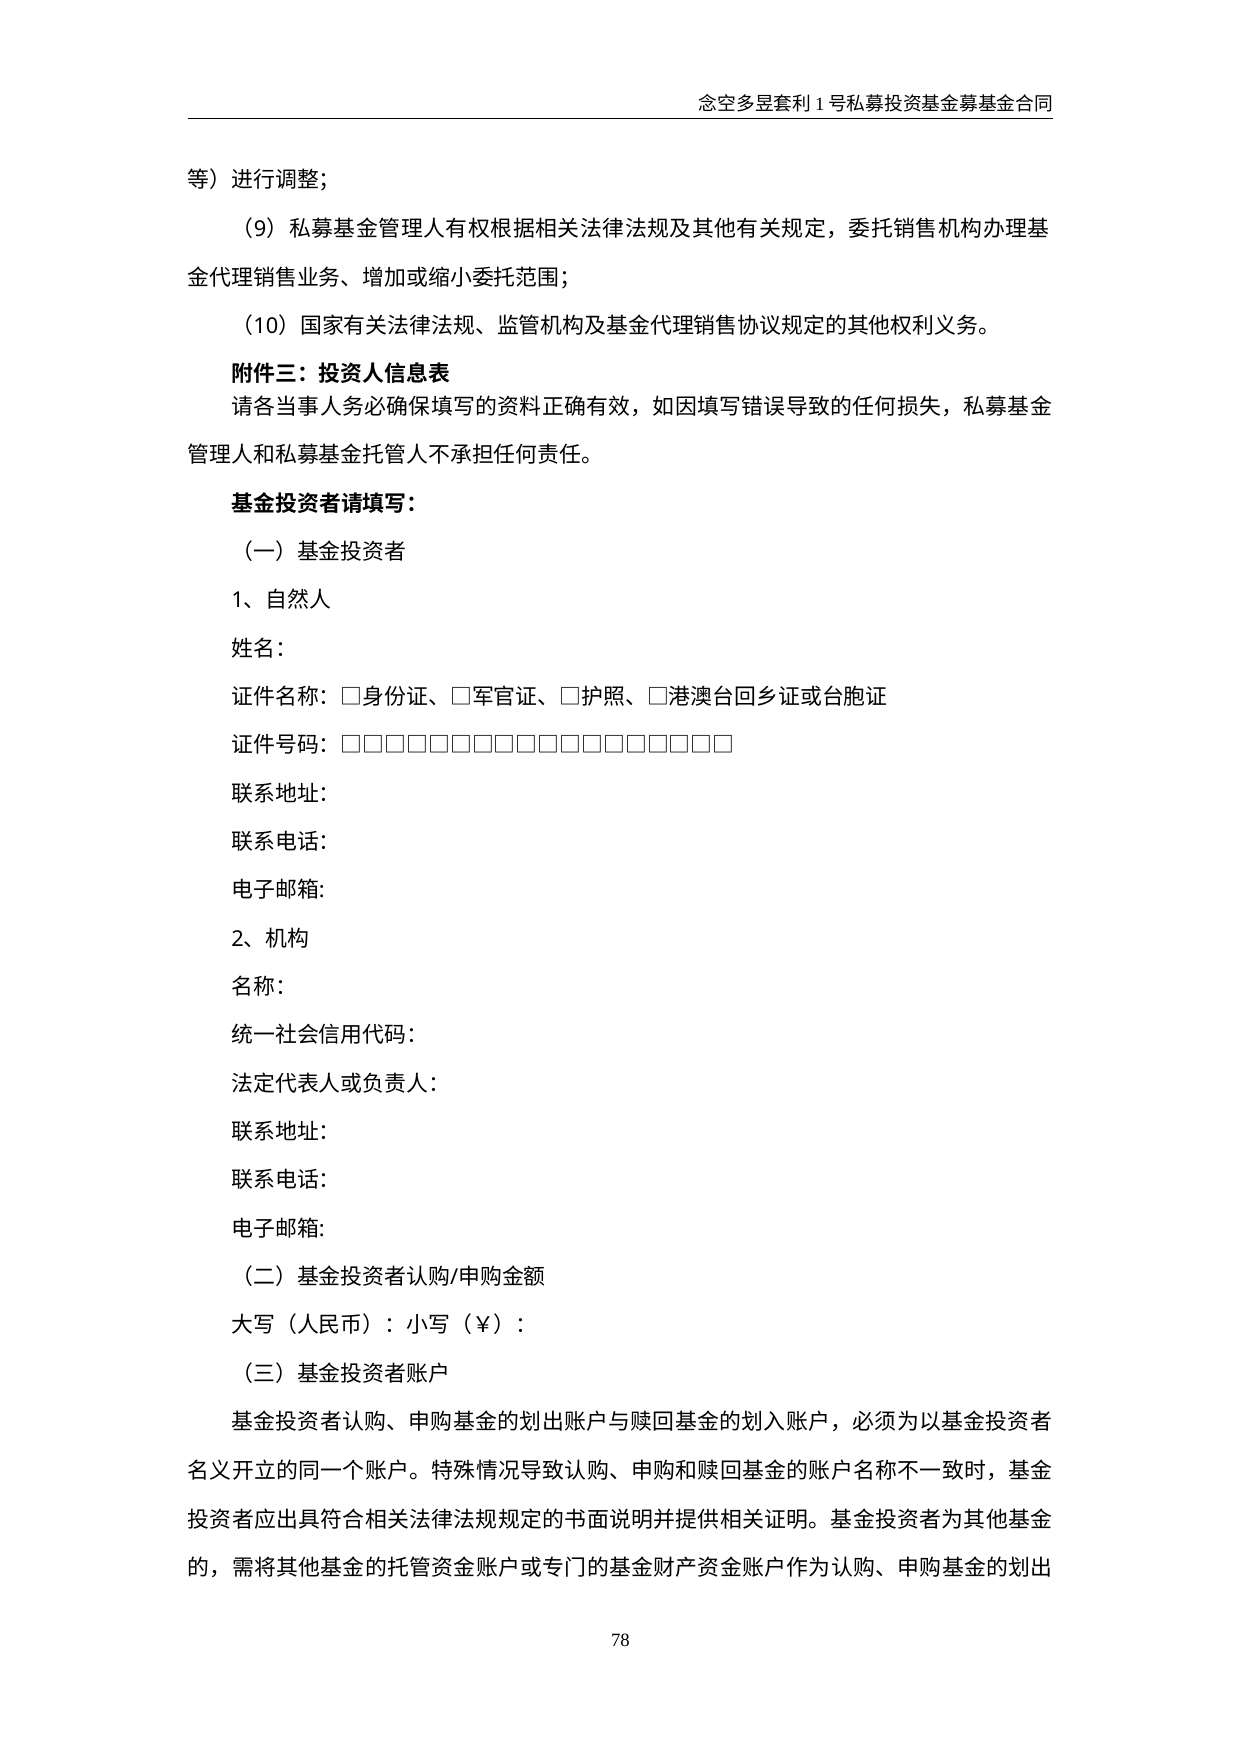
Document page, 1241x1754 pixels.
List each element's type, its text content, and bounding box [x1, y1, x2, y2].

text 大写（人民币）：小写（￥）： [187, 1307, 1053, 1339]
text （一）基金投资者 [187, 534, 1053, 566]
text 联系电话： [187, 824, 1053, 856]
text （三）基金投资者账户 [187, 1355, 1053, 1388]
text 1、自然人 [187, 582, 1053, 614]
text 联系地址： [187, 775, 1053, 808]
text 证件名称：□身份证、□军官证、□护照、□港澳台回乡证或台胞证 [187, 679, 1053, 711]
text （9）私募基金管理人有权根据相关法律法规及其他有关规定，委托销售机构办理基金代理销售业务、增加或缩小委托范围； [187, 210, 1053, 292]
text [187, 1404, 1053, 1582]
text （10）国家有关法律法规、监管机构及基金代理销售协议规定的其他权利义务。 [187, 307, 1053, 340]
text 法定代表人或负责人： [187, 1065, 1053, 1098]
text 电子邮箱: [187, 872, 1053, 904]
text 电子邮箱: [187, 1210, 1053, 1243]
text 基金投资者请填写： [187, 485, 1053, 518]
text 2、机构 [187, 920, 1053, 953]
text 名称： [187, 969, 1053, 1001]
text 证件号码：□□□□□□□□□□□□□□□□□□ [187, 727, 1053, 759]
text （二）基金投资者认购/申购金额 [187, 1259, 1053, 1291]
text 联系地址： [187, 1114, 1053, 1146]
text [187, 162, 1053, 194]
text 请各当事人务必确保填写的资料正确有效，如因填写错误导致的任何损失，私募基金管理人和私募基金托管人不承担任何责任。 [187, 388, 1053, 469]
text 附件三：投资人信息表 [187, 356, 1053, 388]
text 联系电话： [187, 1162, 1053, 1194]
text 统一社会信用代码： [187, 1017, 1053, 1049]
text 姓名： [187, 630, 1053, 663]
